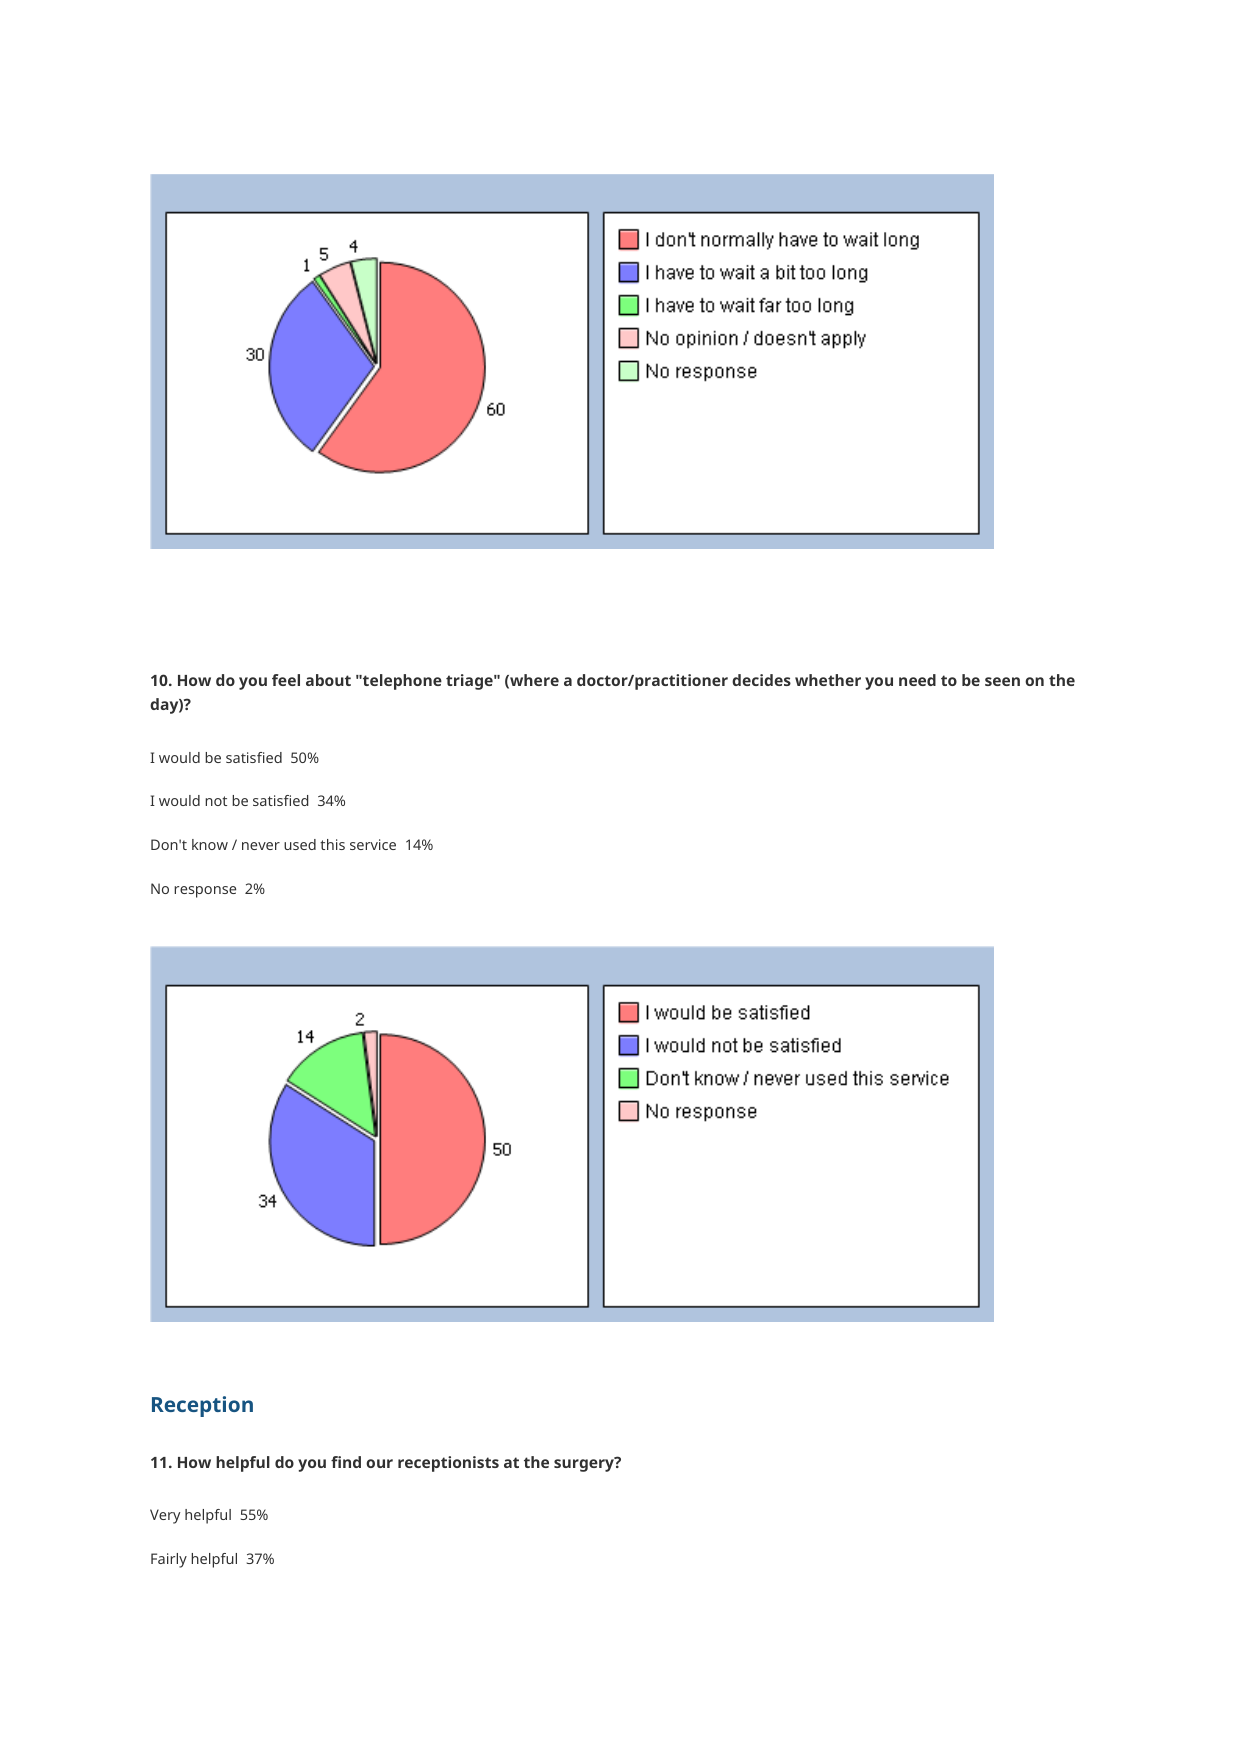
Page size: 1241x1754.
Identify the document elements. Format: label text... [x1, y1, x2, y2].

picture [150, 946, 994, 1322]
picture [150, 174, 994, 549]
text Reception [150, 1390, 1090, 1418]
text No response 2% [150, 878, 1090, 898]
text Very helpful 55% [150, 1505, 1090, 1525]
text I would be satisfied 50% [150, 748, 1090, 767]
text 11. How helpful do you find our receptionists at the surgery? [150, 1452, 1090, 1473]
text Fairly helpful 37% [150, 1549, 1090, 1569]
text I would not be satisfied 34% [150, 791, 1090, 811]
text 10. How do you feel about "telephone triage" (where a doctor/practitioner decides whether you need to be seen on the day)? [150, 670, 1090, 715]
text Don't know / never used this service 14% [150, 835, 1090, 855]
